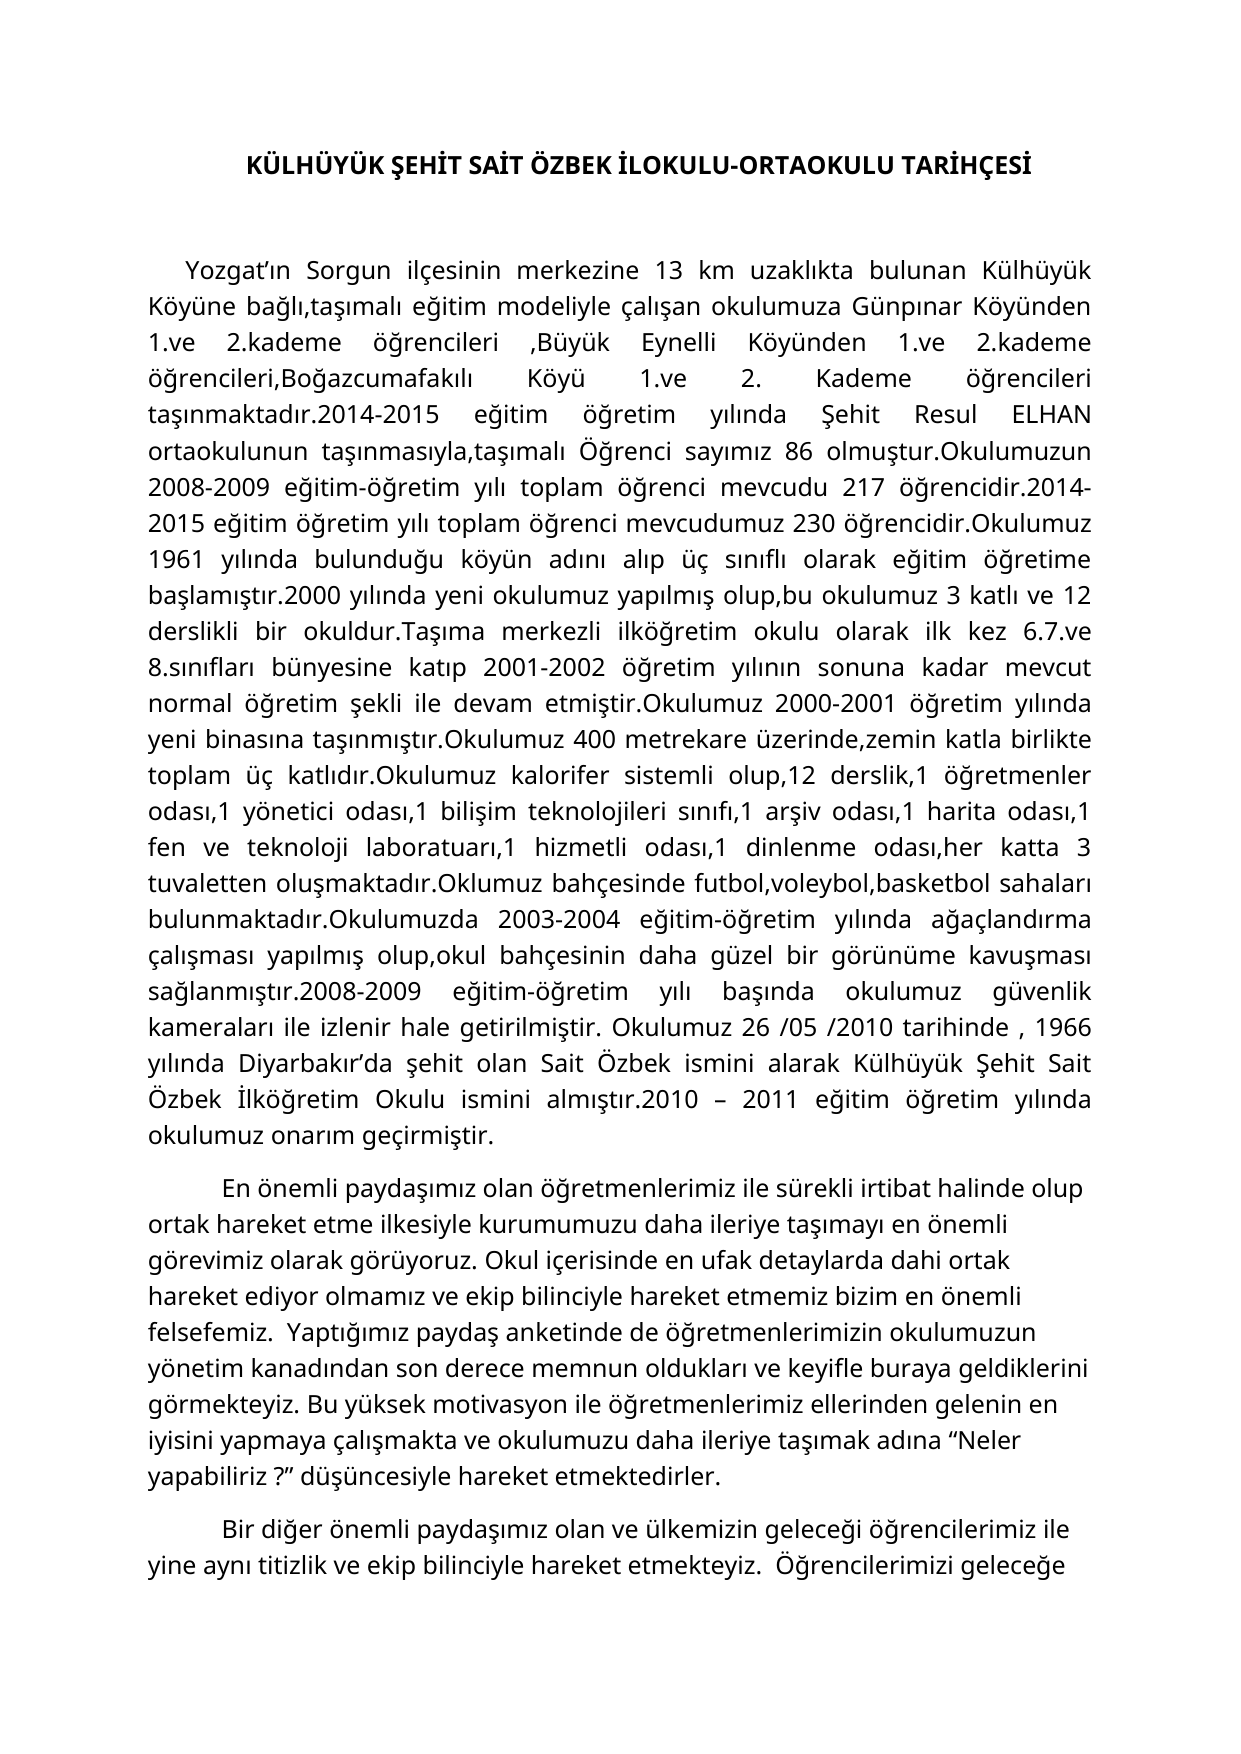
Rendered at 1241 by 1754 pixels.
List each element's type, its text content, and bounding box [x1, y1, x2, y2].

text En önemli paydaşımız olan öğretmenlerimiz ile sürekli irtibat halinde olup ortak hareket etme ilkesiyle kurumumuzu daha ileriye taşımayı en önemli görevimiz olarak görüyoruz. Okul içerisinde en ufak detaylarda dahi ortak hareket ediyor olmamız ve ekip bilinciyle hareket etmemiz bizim en önemli felsefemiz. Yaptığımız paydaş anketinde de öğretmenlerimizin okulumuzun yönetim kanadından son derece memnun oldukları ve keyifle buraya geldiklerini görmekteyiz. Bu yüksek motivasyon ile öğretmenlerimiz ellerinden gelenin en iyisini yapmaya çalışmakta ve okulumuzu daha ileriye taşımak adına “Neler yapabiliriz ?” düşüncesiyle hareket etmektedirler. [148, 1171, 1093, 1493]
text KÜLHÜYÜK ŞEHİT SAİT ÖZBEK İLOKULU-ORTAOKULU TARİHÇESİ [185, 148, 1093, 182]
text Yozgat’ın Sorgun ilçesinin merkezine uzaklıkta bulunan Külhüyük Köyüne bağlı,taşımalı eğitim modeliyle çalışan okulumuza Günpınar Köyünden 1.ve 2.kademe öğrencileri ,Büyük Eynelli Köyünden 1.ve 2.kademe öğrencileri,Boğazcumafakılı Köyü 1.ve 2. Kademe öğrencileri taşınmaktadır.2014-2015 eğitim öğretim yılında Şehit Resul ELHAN ortaokulunun taşınmasıyla,taşımalı Öğrenci sayımız 86 olmuştur.Okulumuzun 2008-2009 eğitim-öğretim yılı toplam öğrenci mevcudu 217 öğrencidir.2014-2015 eğitim öğretim yılı toplam öğrenci mevcudumuz 230 öğrencidir.Okulumuz 1961 yılında bulunduğu köyün adını alıp üç sınıflı olarak eğitim öğretime başlamıştır.2000 yılında yeni okulumuz yapılmış olup,bu okulumuz 3 katlı ve 12 derslikli bir okuldur.Taşıma merkezli ilköğretim okulu olarak ilk kez 6.7.ve 8.sınıfları bünyesine katıp 2001-2002 öğretim yılının sonuna kadar mevcut normal öğretim şekli ile devam etmiştir.Okulumuz 2000-2001 öğretim yılında yeni binasına taşınmıştır.Okulumuz üzerinde,zemin katla birlikte toplam üç katlıdır.Okulumuz kalorifer sistemli olup,12 derslik,1 öğretmenler odası,1 yönetici odası,1 bilişim teknolojileri sınıfı,1 arşiv odası,1 harita odası,1 fen ve teknoloji laboratuarı,1 hizmetli odası,1 dinlenme odası,her katta 3 tuvaletten oluşmaktadır.Oklumuz bahçesinde futbol,voleybol,basketbol sahaları bulunmaktadır.Okulumuzda 2003-2004 eğitim-öğretim yılında ağaçlandırma çalışması yapılmış olup,okul bahçesinin daha güzel bir görünüme kavuşması sağlanmıştır.2008-2009 eğitim-öğretim yılı başında okulumuz güvenlik kameraları ile izlenir hale getirilmiştir. Okulumuz 26 /05 /2010 tarihinde , 1966 yılında Diyarbakır’da şehit olan Sait Özbek ismini alarak Külhüyük Şehit Sait Özbek İlköğretim Okulu ismini almıştır.2010 – 2011 eğitim öğretim yılında okulumuz onarım geçirmiştir. [148, 253, 1093, 1152]
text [148, 1512, 1093, 1582]
